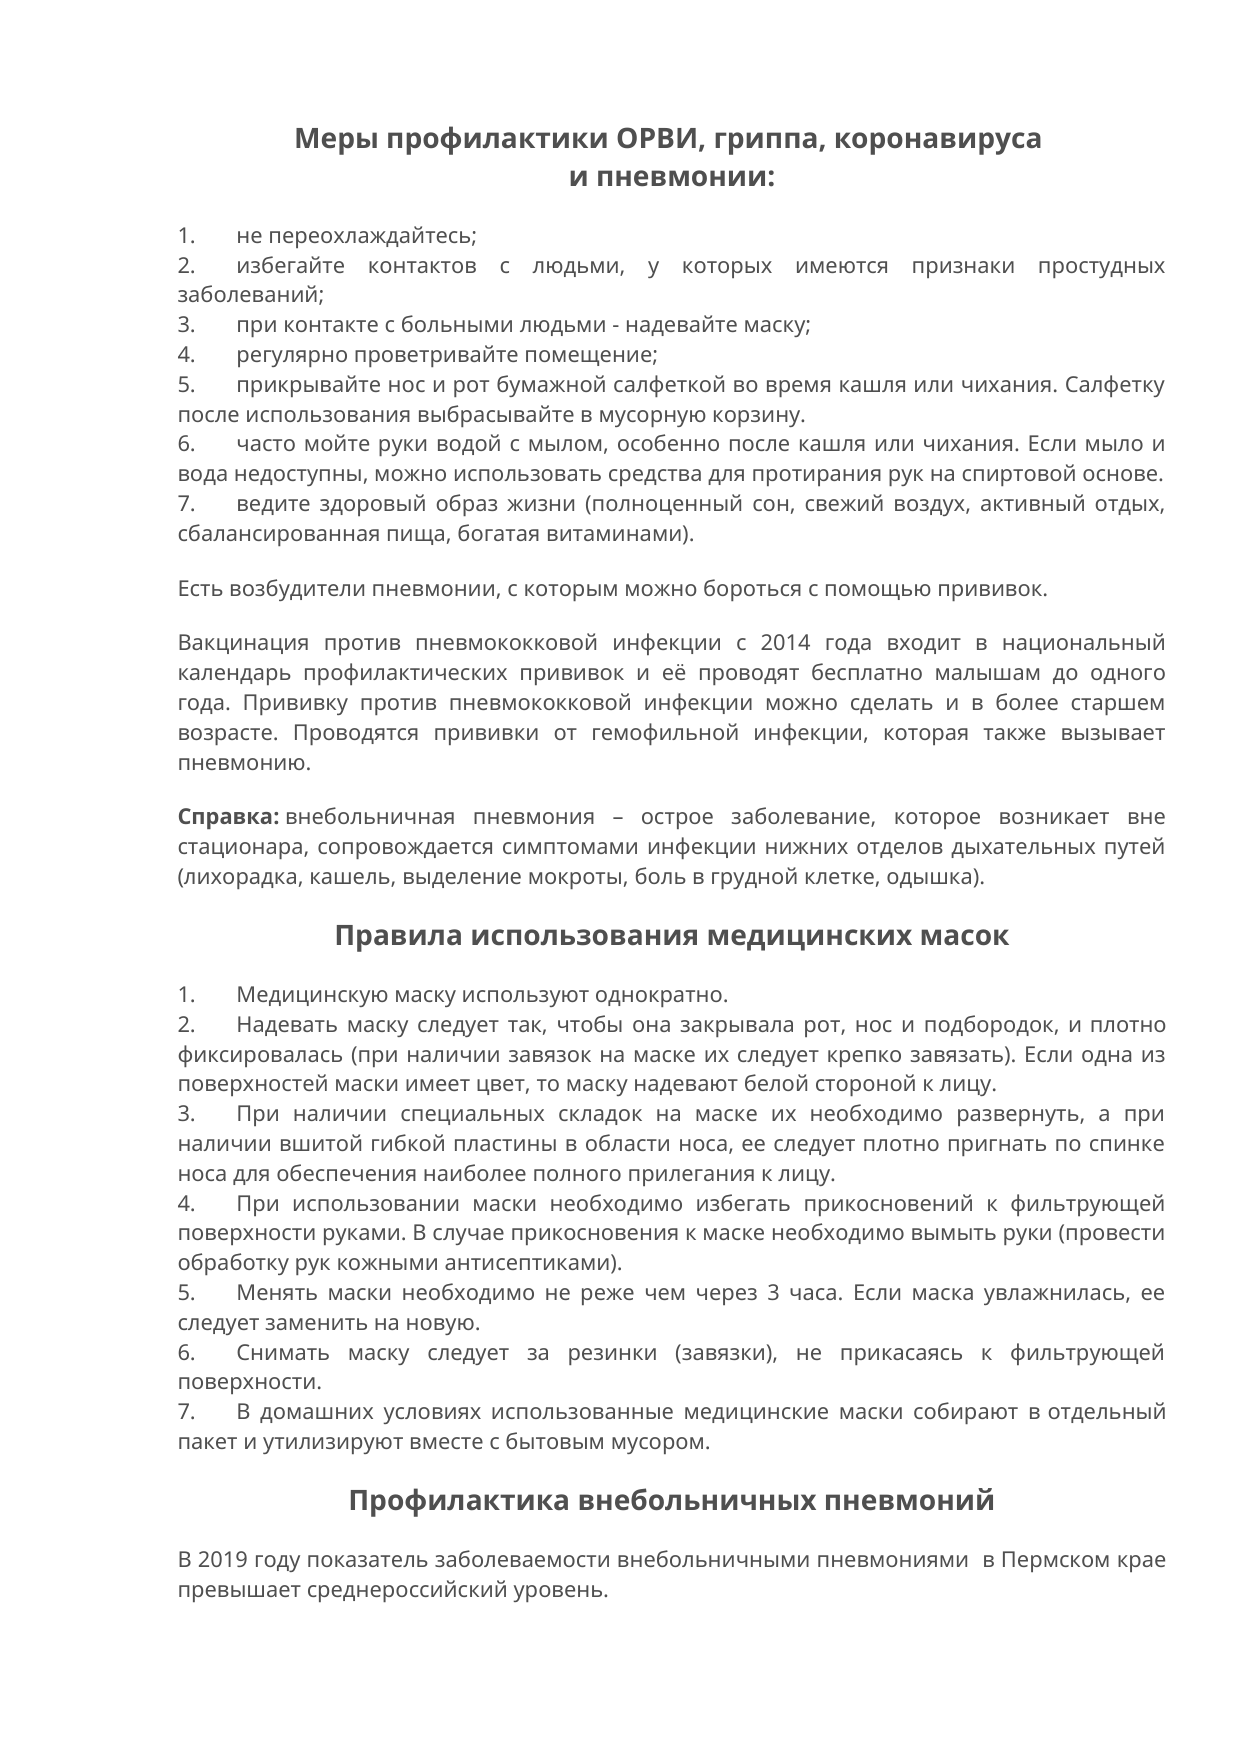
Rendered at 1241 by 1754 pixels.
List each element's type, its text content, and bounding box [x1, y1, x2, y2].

list избегайте контактов с людьми, у которых имеются признаки простудных заболеваний; [177, 249, 1167, 309]
text Справка: внебольничная пневмония – острое заболевание, которое возникает вне стационара, сопровождается симптомами инфекции нижних отделов дыхательных путей (лихорадка, кашель, выделение мокроты, боль в грудной клетке, одышка). [177, 801, 1167, 891]
list В домашних условиях использованные медицинские маски собирают в отдельный пакет и утилизируют вместе с бытовым мусором. [177, 1396, 1167, 1456]
list при контакте с больными людьми - надевайте маску; [177, 309, 1167, 339]
list При использовании маски необходимо избегать прикосновений к фильтрующей поверхности руками. В случае прикосновения к маске необходимо вымыть руки (провести обработку рук кожными антисептиками). [177, 1187, 1167, 1277]
list прикрывайте нос и рот бумажной салфеткой во время кашля или чихания. Салфетку после использования выбрасывайте в мусорную корзину. [177, 369, 1167, 428]
list Снимать маску следует за резинки (завязки), не прикасаясь к фильтрующей поверхности. [177, 1336, 1167, 1396]
list При наличии специальных складок на маске их необходимо развернуть, а при наличии вшитой гибкой пластины в области носа, ее следует плотно пригнать по спинке носа для обеспечения наиболее полного прилегания к лицу. [177, 1098, 1167, 1187]
list часто мойте руки водой с мылом, особенно после кашля или чихания. Если мыло и вода недоступны, можно использовать средства для протирания рук на спиртовой основе. [177, 428, 1167, 488]
list регулярно проветривайте помещение; [177, 339, 1167, 369]
text Вакцинация против пневмококковой инфекции с 2014 года входит в национальный календарь профилактических прививок и её проводят бесплатно малышам до одного года. Прививку против пневмококковой инфекции можно сделать и в более старшем возрасте. Проводятся прививки от гемофильной инфекции, которая также вызывает пневмонию. [177, 627, 1167, 776]
text В 2019 году показатель заболеваемости внебольничными пневмониями в Пермском крае превышает среднероссийский уровень. [177, 1544, 1167, 1603]
list Надевать маску следует так, чтобы она закрывала рот, нос и подбородок, и плотно фиксировалась (при наличии завязок на маске их следует крепко завязать). Если одна из поверхностей маски имеет цвет, то маску надевают белой стороной к лицу. [177, 1009, 1167, 1098]
text Профилактика внебольничных пневмоний [177, 1481, 1167, 1519]
list Медицинскую маску используют однократно. [177, 979, 1167, 1009]
list Менять маски необходимо не реже чем через 3 часа. Если маска увлажнилась, ее следует заменить на новую. [177, 1277, 1167, 1336]
list ведите здоровый образ жизни (полноценный сон, свежий воздух, активный отдых, сбалансированная пища, богатая витаминами). [177, 488, 1167, 547]
text Правила использования медицинских масок [177, 916, 1167, 954]
list не переохлаждайтесь; [177, 220, 1167, 249]
text Есть возбудители пневмонии, с которым можно бороться с помощью прививок. [177, 572, 1167, 602]
text Меры профилактики ОРВИ, гриппа, коронавируса и пневмонии: [177, 118, 1167, 195]
